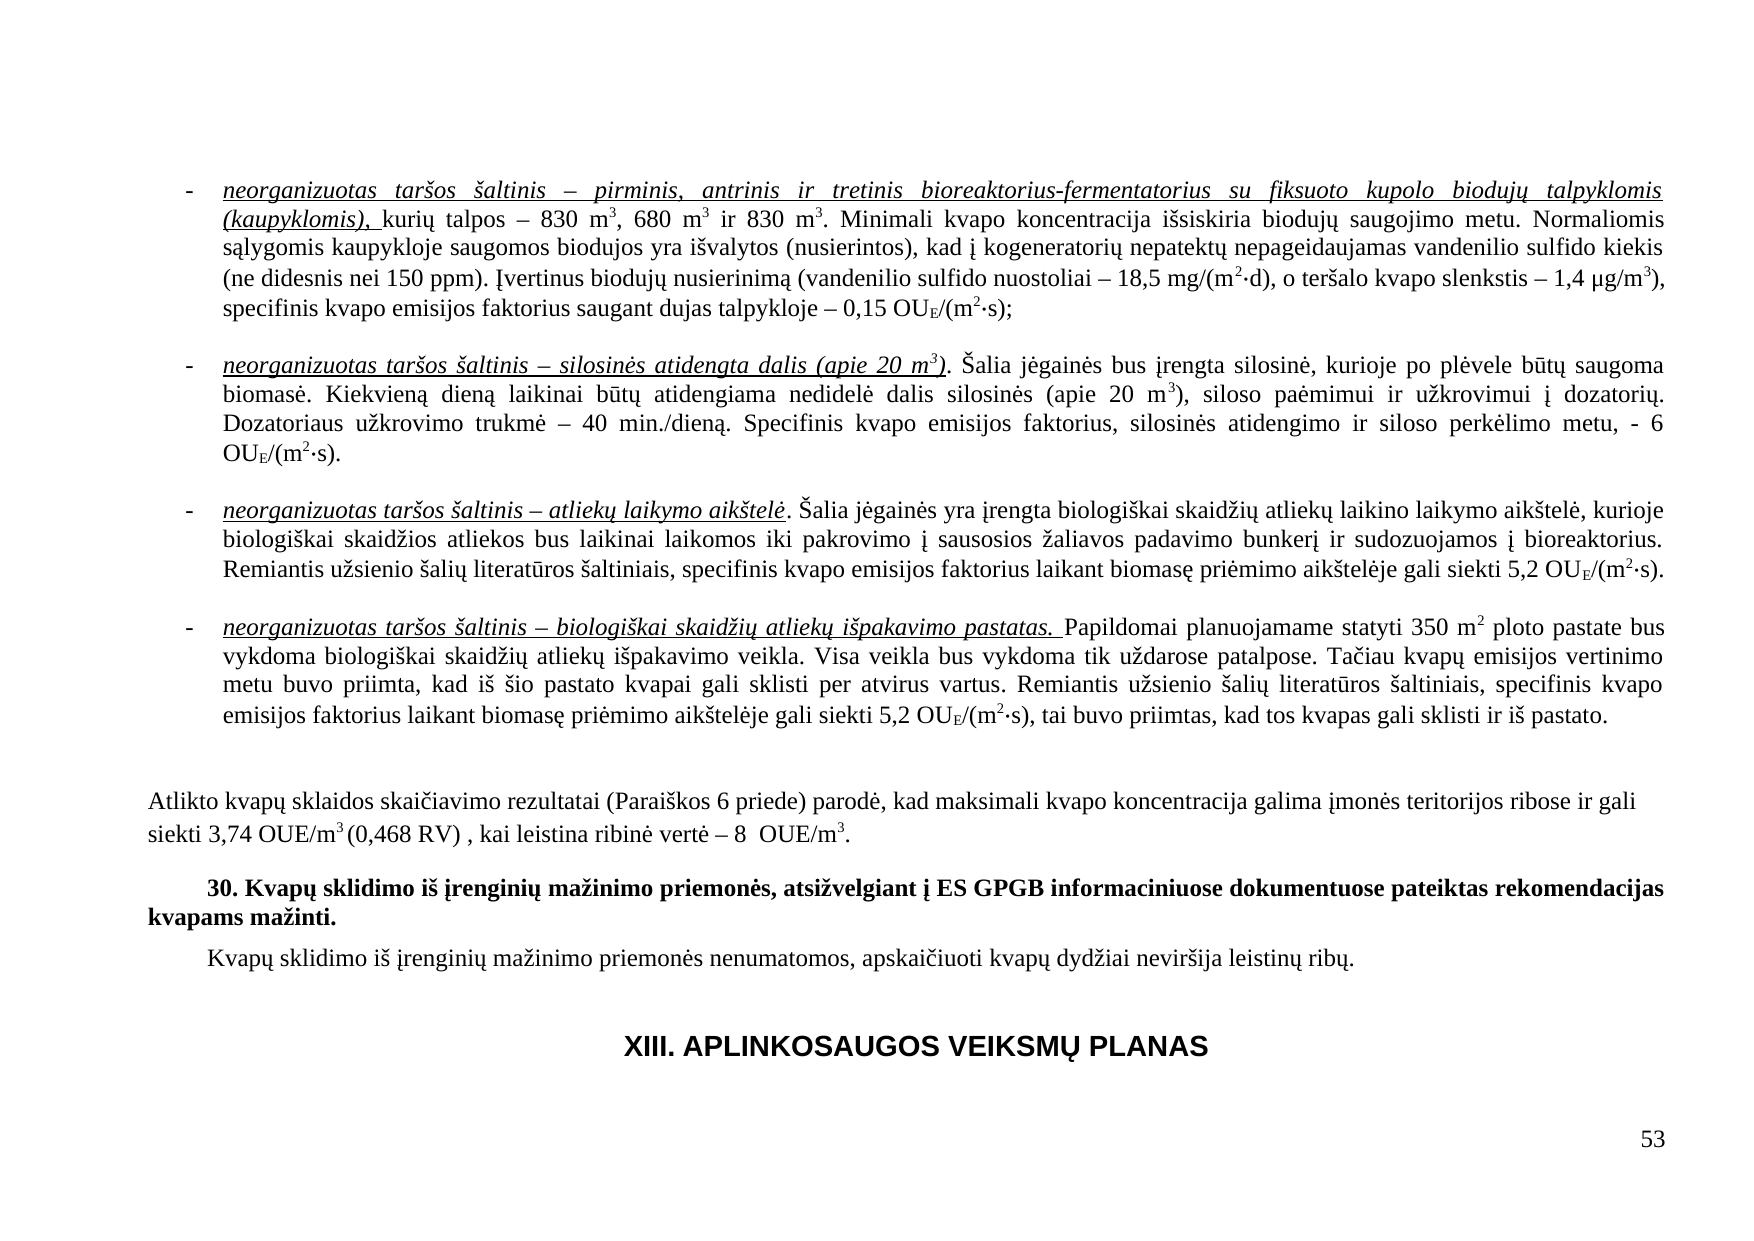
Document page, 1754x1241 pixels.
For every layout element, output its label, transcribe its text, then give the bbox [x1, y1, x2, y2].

list neorganizuotas taršos šaltinis – pirminis, antrinis ir tretinis bioreaktorius-fermentatorius su fiksuoto kupolo biodujų talpyklomis (kaupyklomis), kurių talpos – 830 m3, 680 m3 ir 830 m3. Minimali kvapo koncentracija išsiskiria biodujų saugojimo metu. Normaliomis sąlygomis kaupykloje saugomos biodujos yra išvalytos (nusierintos), kad į kogeneratorių nepatektų nepageidaujamas vandenilio sulfido kiekis (ne didesnis nei 150 ppm). Įvertinus biodujų nusierinimą (vandenilio sulfido nuostoliai – 18,5 mg/(m2⋅d), o teršalo kvapo slenkstis – 1,4 μg/m3), specifinis kvapo emisijos faktorius saugant dujas talpykloje – 0,15 OUE/(m2⋅s); [185, 175, 1665, 322]
list neorganizuotas taršos šaltinis – biologiškai skaidžių atliekų išpakavimo pastatas. Papildomai planuojamame statyti 350 m2 ploto pastate bus vykdoma biologiškai skaidžių atliekų išpakavimo veikla. Visa veikla bus vykdoma tik uždarose patalpose. Tačiau kvapų emisijos vertinimo metu buvo priimta, kad iš šio pastato kvapai gali sklisti per atvirus vartus. Remiantis užsienio šalių literatūros šaltiniais, specifinis kvapo emisijos faktorius laikant biomasę priėmimo aikštelėje gali siekti 5,2 OUE/(m2⋅s), tai buvo priimtas, kad tos kvapas gali sklisti ir iš pastato. [185, 612, 1665, 728]
text 30. Kvapų sklidimo iš įrenginių mažinimo priemonės, atsižvelgiant į ES GPGB informaciniuose dokumentuose pateiktas rekomendacijas kvapams mažinti. [148, 873, 1665, 930]
list neorganizuotas taršos šaltinis – silosinės atidengta dalis (apie 20 m3). Šalia jėgainės bus įrengta silosinė, kurioje po plėvele būtų saugoma biomasė. Kiekvieną dieną laikinai būtų atidengiama nedidelė dalis silosinės (apie 20 m3), siloso paėmimui ir užkrovimui į dozatorių. Dozatoriaus užkrovimo trukmė – 40 min./dieną. Specifinis kvapo emisijos faktorius, silosinės atidengimo ir siloso perkėlimo metu, - 6 OUE/(m2⋅s). [185, 350, 1665, 467]
text Kvapų sklidimo iš įrenginių mažinimo priemonės nenumatomos, apskaičiuoti kvapų dydžiai neviršija leistinų ribų. [148, 943, 1665, 972]
text Atlikto kvapų sklaidos skaičiavimo rezultatai (Paraiškos 6 priede) parodė, kad maksimali kvapo koncentracija galima įmonės teritorijos ribose ir gali siekti 3,74 OUE/m3 (0,468 RV) , kai leistina ribinė vertė – 8 OUE/m3. [148, 786, 1665, 848]
subtitle XIII. APLINKOSAUGOS VEIKSMŲ PLANAS [167, 1025, 1665, 1063]
list neorganizuotas taršos šaltinis – atliekų laikymo aikštelė. Šalia jėgainės yra įrengta biologiškai skaidžių atliekų laikino laikymo aikštelė, kurioje biologiškai skaidžios atliekos bus laikinai laikomos iki pakrovimo į sausosios žaliavos padavimo bunkerį ir sudozuojamos į bioreaktorius. Remiantis užsienio šalių literatūros šaltiniais, specifinis kvapo emisijos faktorius laikant biomasę priėmimo aikštelėje gali siekti 5,2 OUE/(m2⋅s). [185, 496, 1665, 583]
